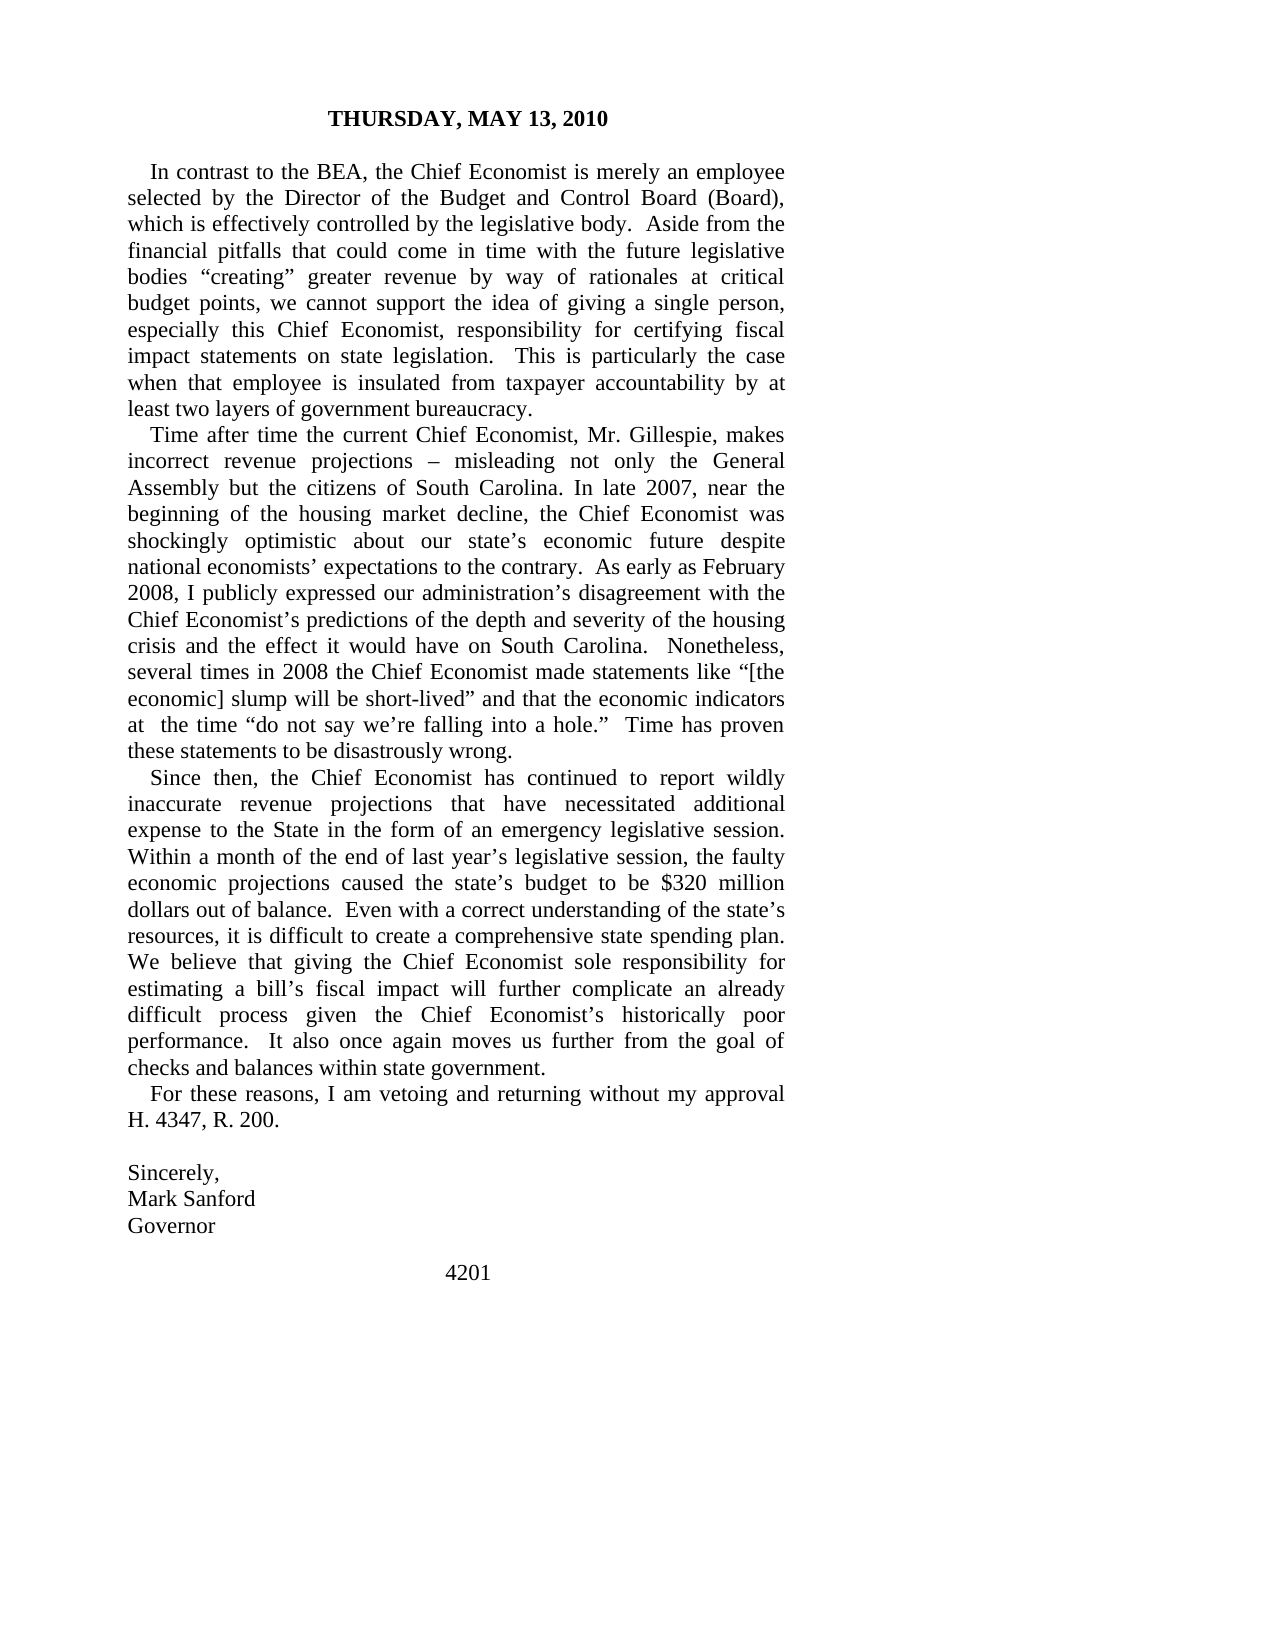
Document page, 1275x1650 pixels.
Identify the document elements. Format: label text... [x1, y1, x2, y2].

text Mark Sanford [127, 1186, 786, 1212]
text Sincerely, [127, 1159, 786, 1186]
text For these reasons, I am vetoing and returning without my approval H. 4347, R. 200. [127, 1080, 786, 1133]
text Time after time the current Chief Economist, Mr. Gillespie, makes incorrect revenue projections – misleading not only the General Assembly but the citizens of . In late 2007, near the beginning of the housing market decline, the Chief Economist was shockingly optimistic about our state’s economic future despite national economists’ expectations to the contrary. As early as February 2008, I publicly expressed our administration’s disagreement with the Chief Economist’s predictions of the depth and severity of the housing crisis and the effect it would have on . Nonetheless, several times in 2008 the Chief Economist made statements like “[the economic] slump will be short-lived” and that the economic indicators at the time “do not say we’re falling into a hole.” Time has proven these statements to be disastrously wrong. [127, 421, 786, 764]
text Governor [127, 1212, 786, 1238]
text In contrast to the BEA, the Chief Economist is merely an employee selected by the Director of the Budget and Control Board (Board), which is effectively controlled by the legislative body. Aside from the financial pitfalls that could come in time with the future legislative bodies “creating” greater revenue by way of rationales at critical budget points, we cannot support the idea of giving a single person, especially this Chief Economist, responsibility for certifying fiscal impact statements on state legislation. This is particularly the case when that employee is insulated from taxpayer accountability by at least two layers of government bureaucracy. [127, 158, 786, 421]
text Since then, the Chief Economist has continued to report wildly inaccurate revenue projections that have necessitated additional expense to the State in the form of an emergency legislative session. Within a month of the end of last year’s legislative session, the faulty economic projections caused the state’s budget to be $320 million dollars out of balance. Even with a correct understanding of the state’s resources, it is difficult to create a comprehensive state spending plan. We believe that giving the Chief Economist sole responsibility for estimating a bill’s fiscal impact will further complicate an already difficult process given the Chief Economist’s historically poor performance. It also once again moves us further from the goal of checks and balances within state government. [127, 764, 786, 1080]
